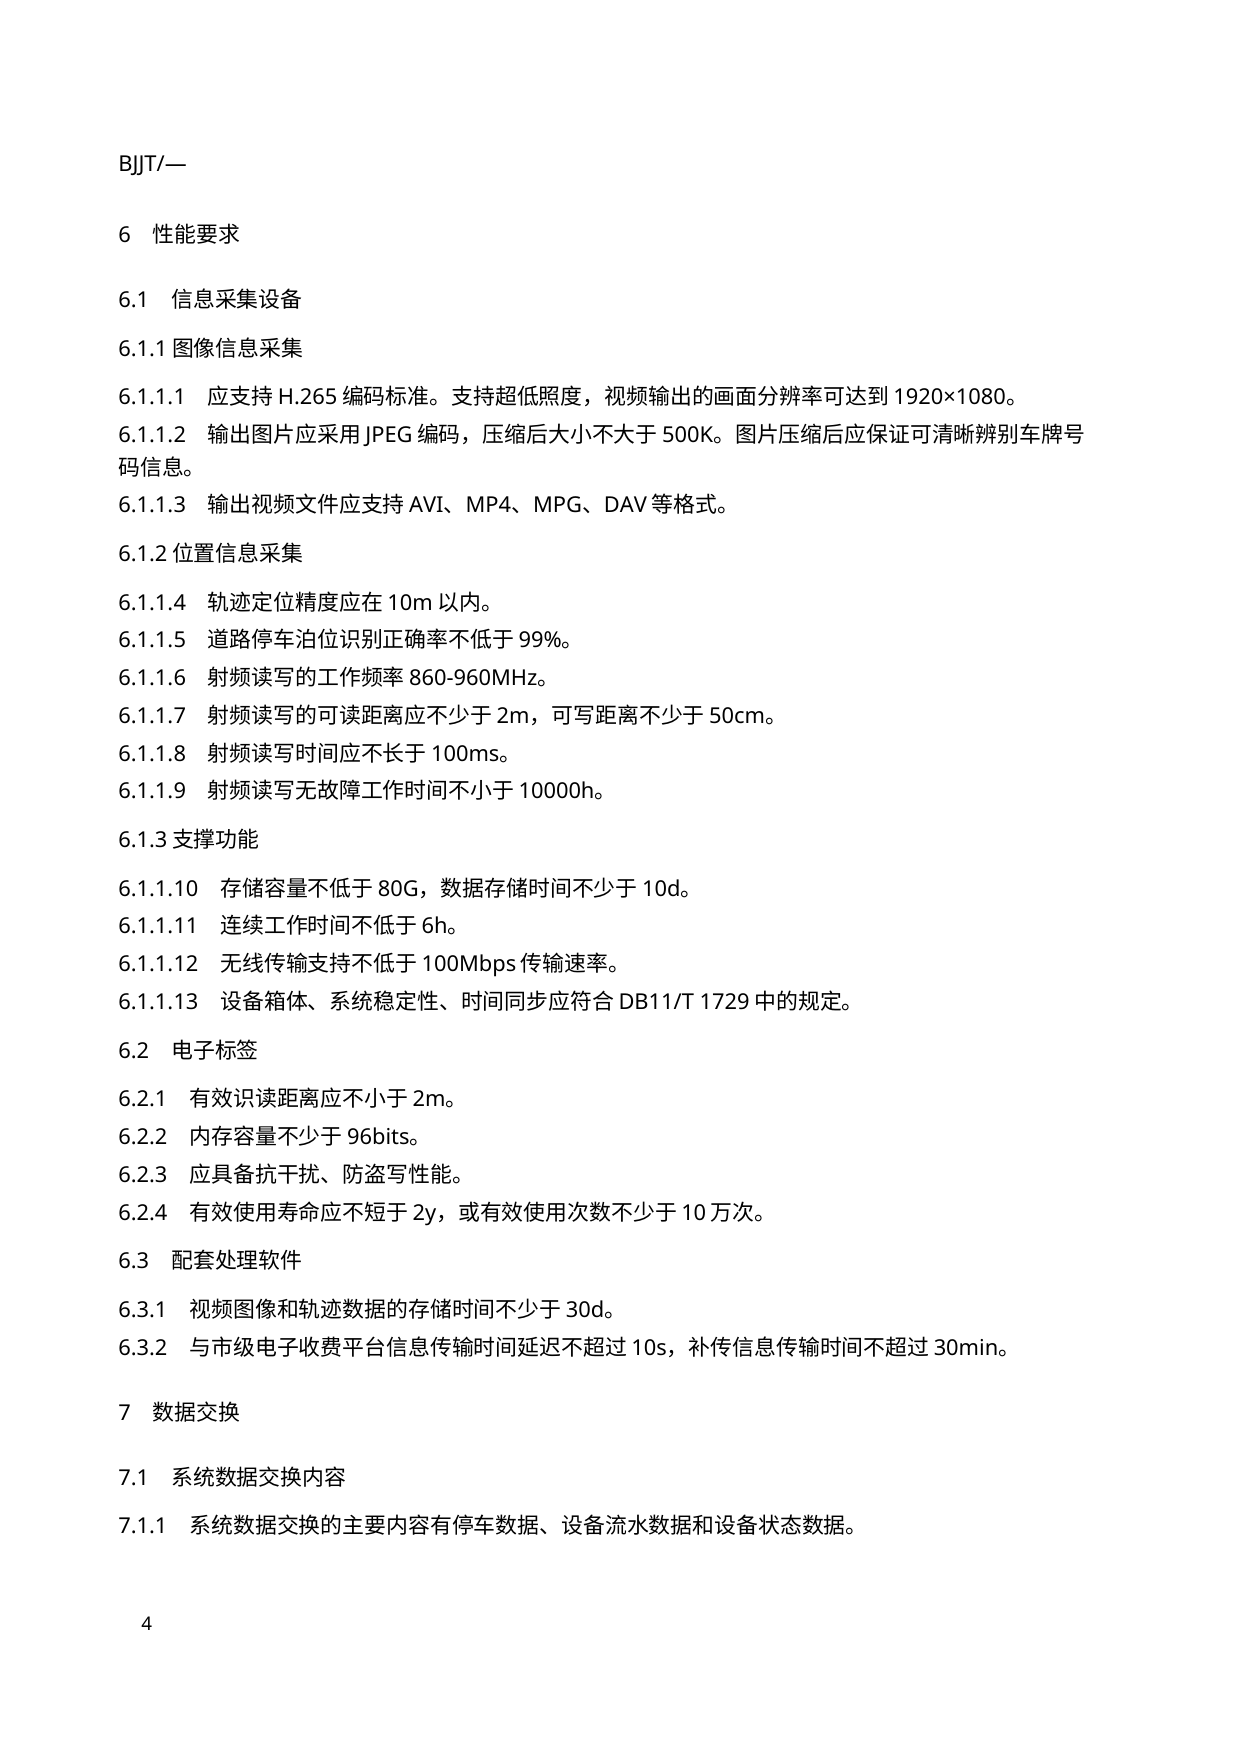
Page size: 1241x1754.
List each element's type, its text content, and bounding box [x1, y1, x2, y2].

text 与市级电子收费平台信息传输时间延迟不超过10s，补传信息传输时间不超过30min。 [118, 1329, 1092, 1362]
text 射频读写的可读距离应不少于2m，可写距离不少于50cm。 [118, 698, 1092, 730]
text 系统数据交换内容 [118, 1459, 1092, 1492]
text 6.1.1图像信息采集 [118, 330, 1092, 363]
text 6.1.2位置信息采集 [118, 536, 1092, 568]
text 轨迹定位精度应在10m以内。 [118, 584, 1092, 617]
text 信息采集设备 [118, 282, 1092, 314]
text 有效使用寿命应不短于2y，或有效使用次数不少于10万次。 [118, 1194, 1092, 1227]
text 输出图片应采用JPEG编码，压缩后大小不大于500K。图片压缩后应保证可清晰辨别车牌号码信息。 [118, 417, 1092, 482]
text 视频图像和轨迹数据的存储时间不少于30d。 [118, 1292, 1092, 1324]
text 设备箱体、系统稳定性、时间同步应符合DB11/T 1729中的规定。 [118, 984, 1092, 1016]
text 输出视频文件应支持AVI、MP4、MPG、DAV等格式。 [118, 487, 1092, 519]
text 内存容量不少于96bits。 [118, 1119, 1092, 1151]
text 射频读写的工作频率860-960MHz。 [118, 660, 1092, 692]
text 应具备抗干扰、防盗写性能。 [118, 1157, 1092, 1189]
text 6.1.3支撑功能 [118, 822, 1092, 854]
text 配套处理软件 [118, 1243, 1092, 1276]
text 道路停车泊位识别正确率不低于99%。 [118, 622, 1092, 655]
text 应支持H.265编码标准。支持超低照度，视频输出的画面分辨率可达到1920×1080。 [118, 379, 1092, 412]
text 电子标签 [118, 1032, 1092, 1065]
text 数据交换 [118, 1394, 1092, 1427]
text 射频读写无故障工作时间不小于10000h。 [118, 773, 1092, 806]
text 连续工作时间不低于6h。 [118, 908, 1092, 941]
text 存储容量不低于80G，数据存储时间不少于10d。 [118, 871, 1092, 903]
text 性能要求 [118, 217, 1092, 249]
text 系统数据交换的主要内容有停车数据、设备流水数据和设备状态数据。 [118, 1508, 1092, 1541]
text 无线传输支持不低于100Mbps传输速率。 [118, 946, 1092, 978]
text 射频读写时间应不长于100ms。 [118, 735, 1092, 768]
text 有效识读距离应不小于2m。 [118, 1081, 1092, 1114]
